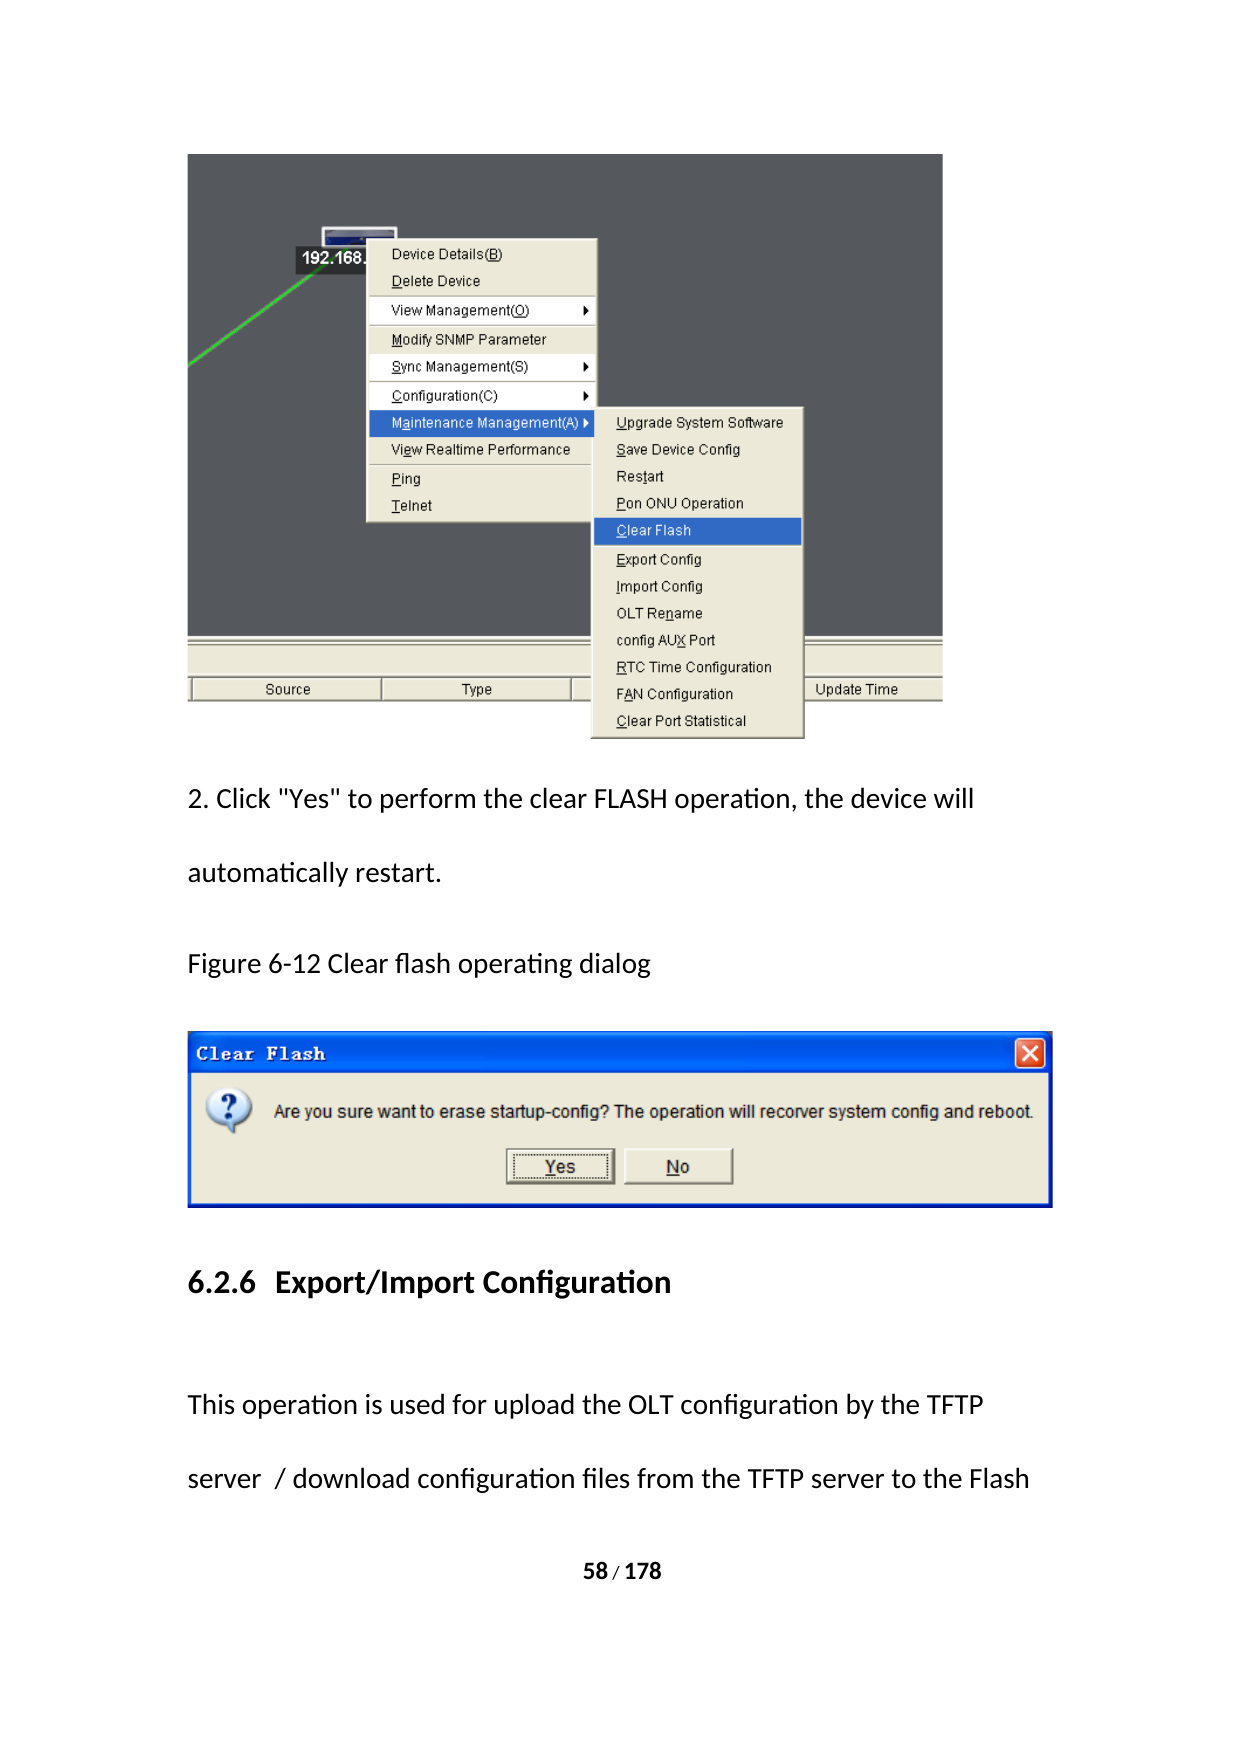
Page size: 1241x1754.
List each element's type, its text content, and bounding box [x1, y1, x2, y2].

picture [187, 1031, 1053, 1208]
picture [187, 154, 943, 739]
text 2. Click "Yes" to perform the clear FLASH operation, the device will automatically restart. [187, 765, 1053, 905]
text Figure 6-12 Clear flash operating dialog [187, 931, 1053, 996]
text Export/Import Configuration [187, 1249, 1053, 1314]
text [187, 1371, 1053, 1511]
